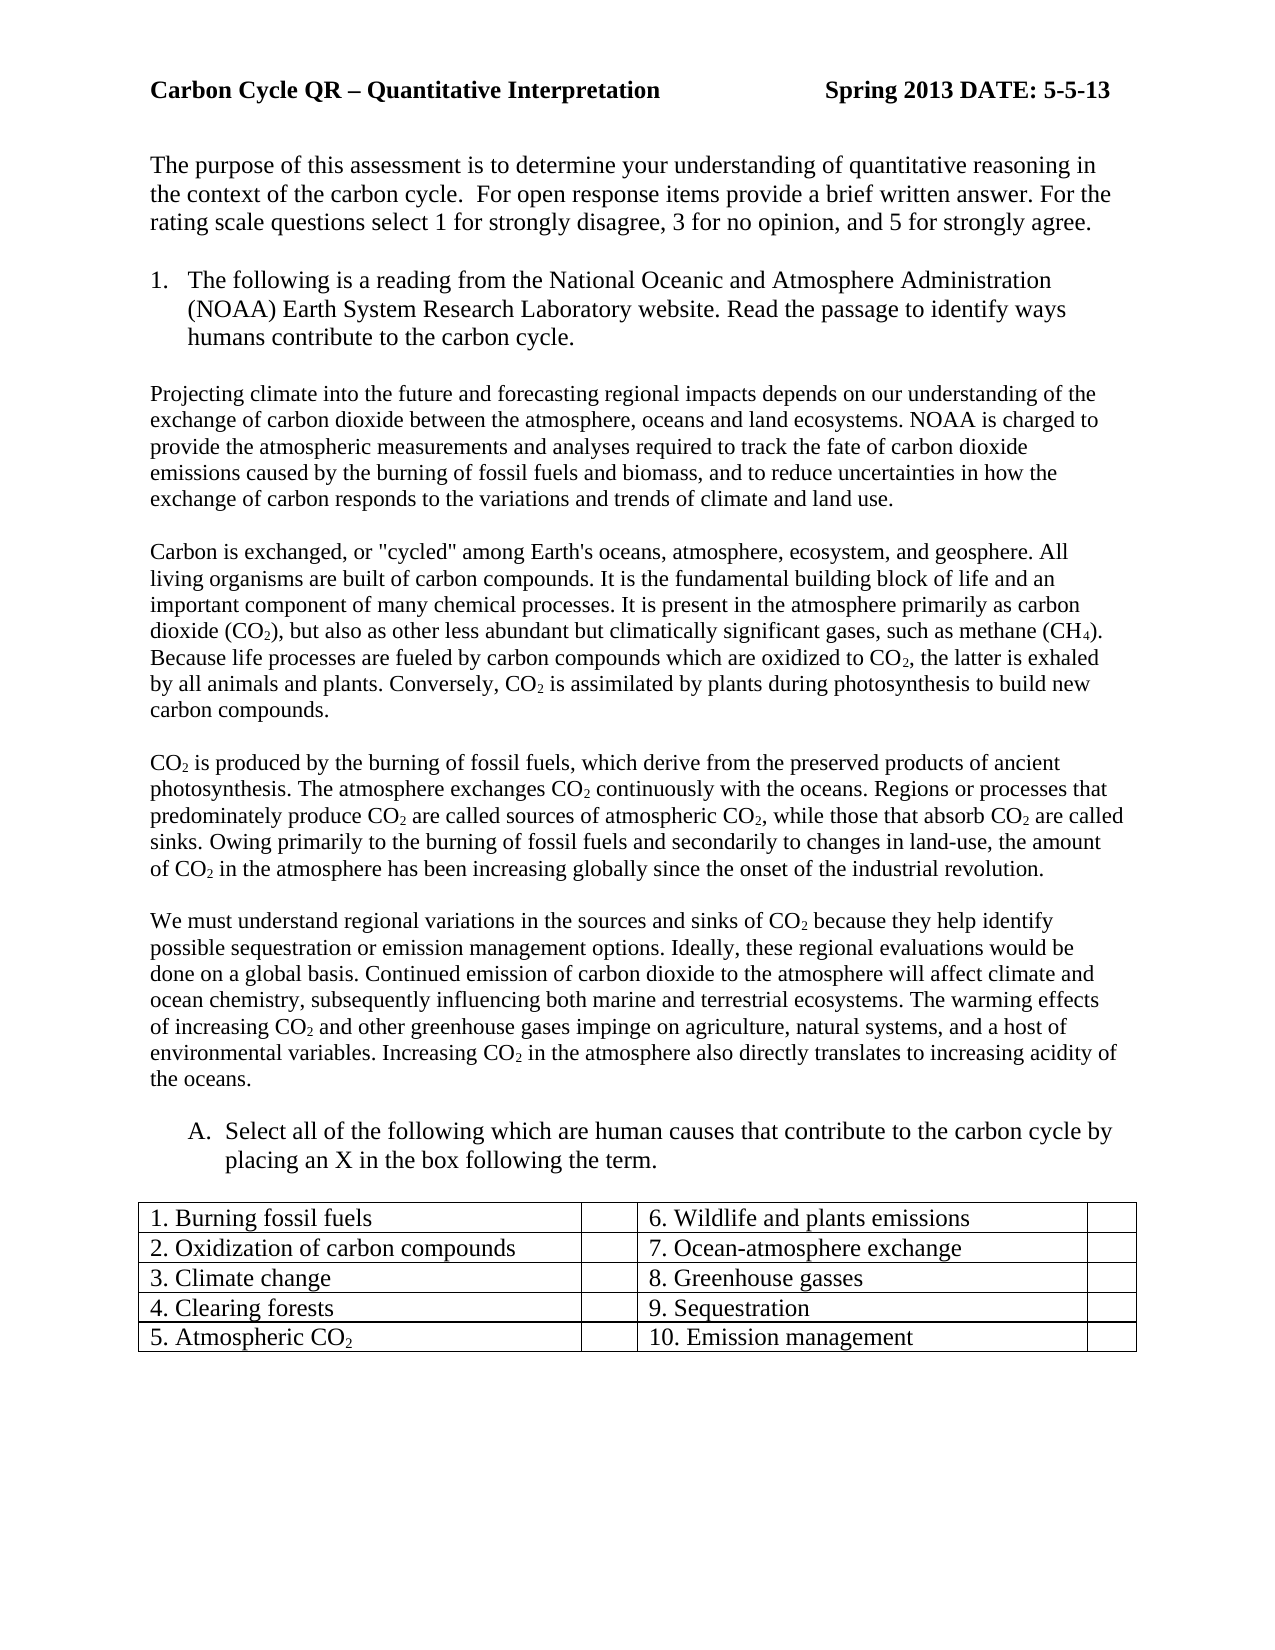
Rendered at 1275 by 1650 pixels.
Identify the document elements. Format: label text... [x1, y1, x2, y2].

table_cell [582, 1233, 637, 1262]
text Carbon is exchanged, or "cycled" among Earth's oceans, atmosphere, ecosystem, and geosphere. All living organisms are built of carbon compounds. It is the fundamental building block of life and an important component of many chemical processes. It is present in the atmosphere primarily as carbon dioxide (CO2), but also as other less abundant but climatically significant gases, such as methane (CH4). Because life processes are fueled by carbon compounds which are oxidized to CO2, the latter is exhaled by all animals and plants. Conversely, CO2 is assimilated by plants during photosynthesis to build new carbon compounds. [150, 538, 1125, 723]
table_header [582, 1203, 637, 1232]
table_cell 10. Emission management [638, 1323, 1087, 1351]
list The following is a reading from the National Oceanic and Atmosphere Administration (NOAA) Earth System Research Laboratory website. Read the passage to identify ways humans contribute to the carbon cycle. [150, 265, 1125, 351]
table_cell [1088, 1233, 1136, 1262]
text CO2 is produced by the burning of fossil fuels, which derive from the preserved products of ancient photosynthesis. The atmosphere exchanges CO2 continuously with the oceans. Regions or processes that predominately produce CO2 are called sources of atmospheric CO2, while those that absorb CO2 are called sinks. Owing primarily to the burning of fossil fuels and secondarily to changes in land-use, the amount of CO2 in the atmosphere has been increasing globally since the onset of the industrial revolution. [150, 749, 1125, 881]
table_cell 9. Sequestration [638, 1293, 1087, 1321]
text Projecting climate into the future and forecasting regional impacts depends on our understanding of the exchange of carbon dioxide between the atmosphere, oceans and land ecosystems. NOAA is charged to provide the atmospheric measurements and analyses required to track the fate of carbon dioxide emissions caused by the burning of fossil fuels and biomass, and to reduce uncertainties in how the exchange of carbon responds to the variations and trends of climate and land use. [150, 380, 1125, 512]
table_header 1. Burning fossil fuels [139, 1203, 581, 1232]
text We must understand regional variations in the sources and sinks of CO2 because they help identify possible sequestration or emission management options. Ideally, these regional evaluations would be done on a global basis. Continued emission of carbon dioxide to the atmosphere will affect climate and ocean chemistry, subsequently influencing both marine and terrestrial ecosystems. The warming effects of increasing CO2 and other greenhouse gases impinge on agriculture, natural systems, and a host of environmental variables. Increasing CO2 in the atmosphere also directly translates to increasing acidity of the oceans. [150, 907, 1125, 1092]
table_cell [582, 1323, 637, 1351]
table_cell 3. Climate change [139, 1263, 581, 1292]
table_cell [582, 1263, 637, 1292]
table_cell 2. Oxidization of carbon compounds [139, 1233, 581, 1262]
table_cell [582, 1293, 637, 1321]
table_cell 7. Ocean-atmosphere exchange [638, 1233, 1087, 1262]
table_cell [1088, 1323, 1136, 1351]
table_cell [1088, 1293, 1136, 1321]
text The purpose of this assessment is to determine your understanding of quantitative reasoning in the context of the carbon cycle. For open response items provide a brief written answer. For the rating scale questions select 1 for strongly disagree, 3 for no opinion, and 5 for strongly agree. [150, 150, 1125, 236]
table_header [1088, 1203, 1136, 1232]
table_cell 5. Atmospheric CO2 [139, 1323, 581, 1351]
table_header 6. Wildlife and plants emissions [638, 1203, 1087, 1232]
table_cell 4. Clearing forests [139, 1293, 581, 1321]
list Select all of the following which are human causes that contribute to the carbon cycle by placing an X in the box following the term. [187, 1116, 1125, 1173]
table_cell [1088, 1263, 1136, 1292]
table_cell 8. Greenhouse gasses [638, 1263, 1087, 1292]
